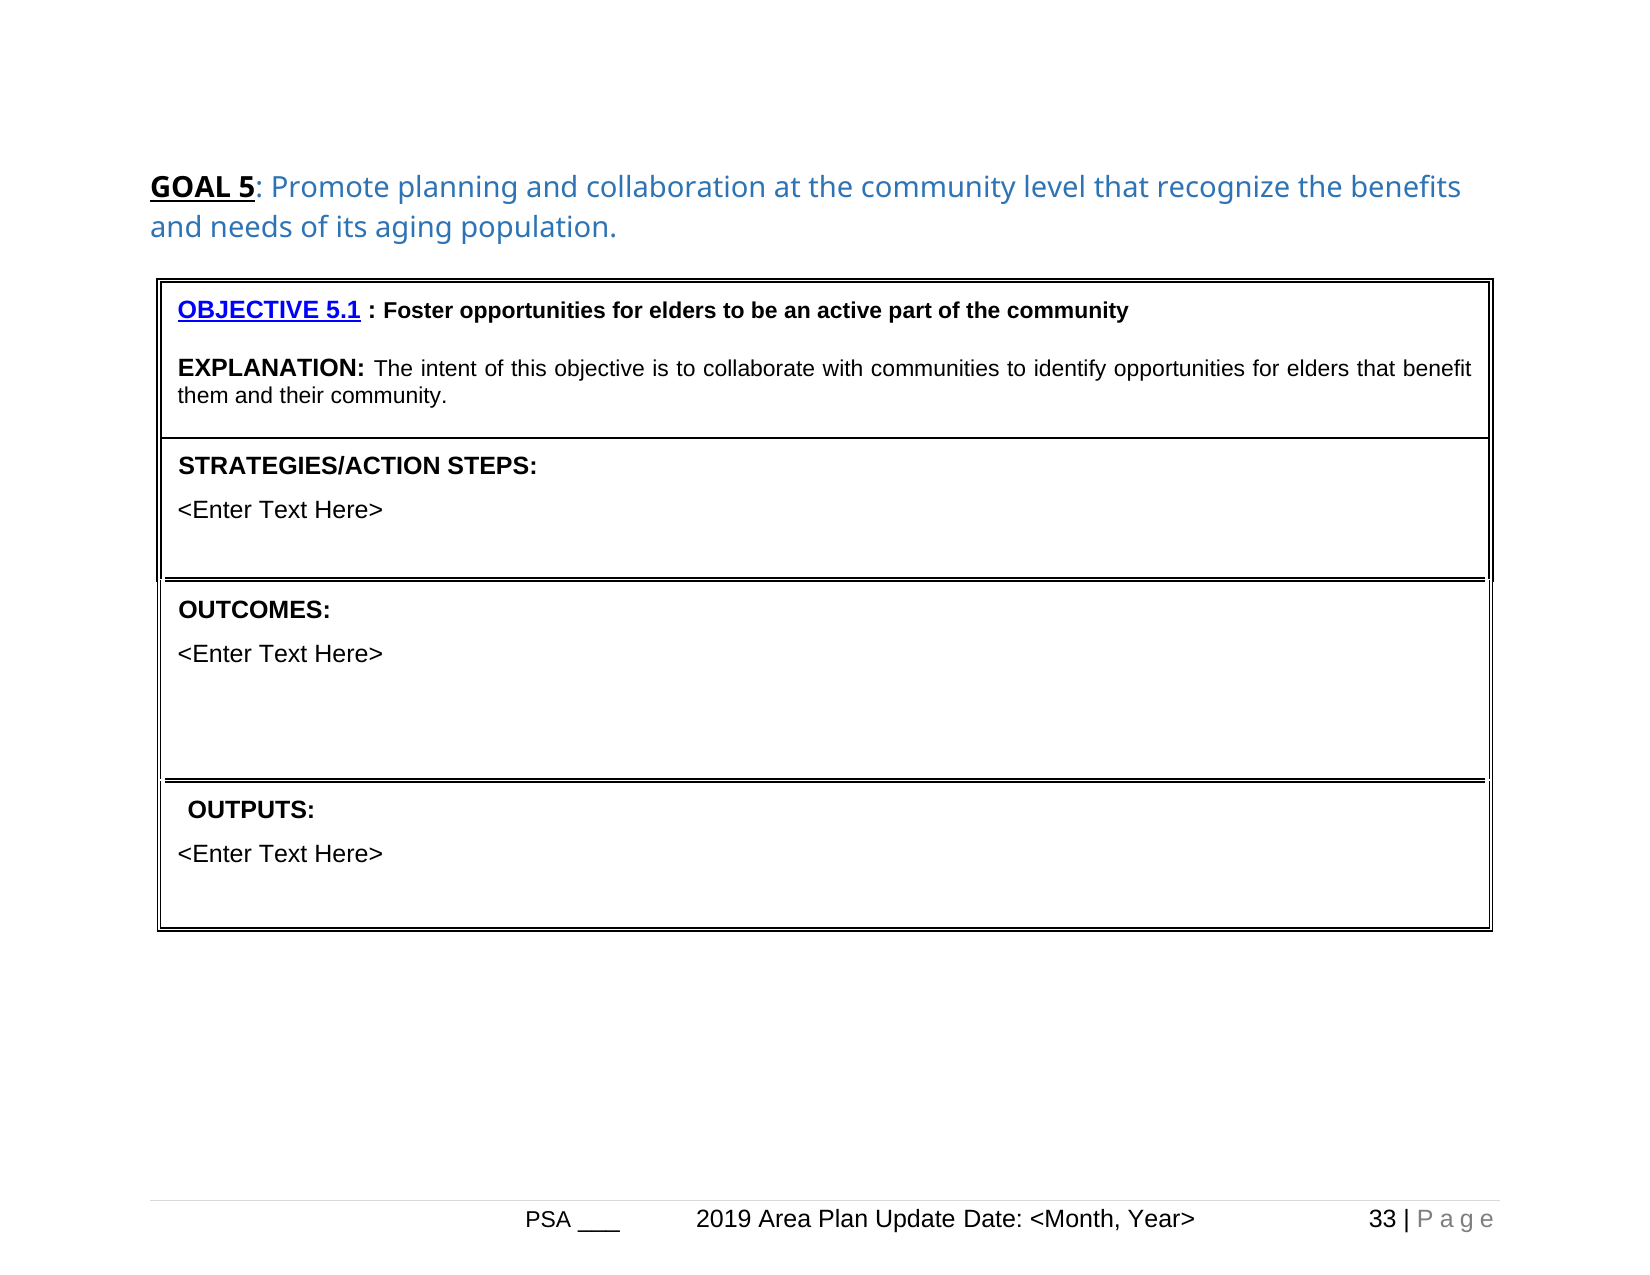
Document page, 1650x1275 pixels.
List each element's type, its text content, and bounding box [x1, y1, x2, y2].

table_header OBJECTIVE 5.1 : Foster opportunities for elders to be an active part of the community EXPLANATION: The intent of this objective is to collaborate with communities to identify opportunities for elders that benefit them and their community. [162, 283, 1488, 437]
subtitle GOAL 5: Promote planning and collaboration at the community level that recognize the benefits and needs of its aging population. [150, 167, 1500, 246]
table_cell STRATEGIES/ACTION STEPS: <Enter Text Here> [162, 439, 1488, 577]
table_cell OUTCOMES: <Enter Text Here> [159, 577, 1491, 778]
table_cell OUTPUTS: <Enter Text Here> [159, 778, 1491, 927]
